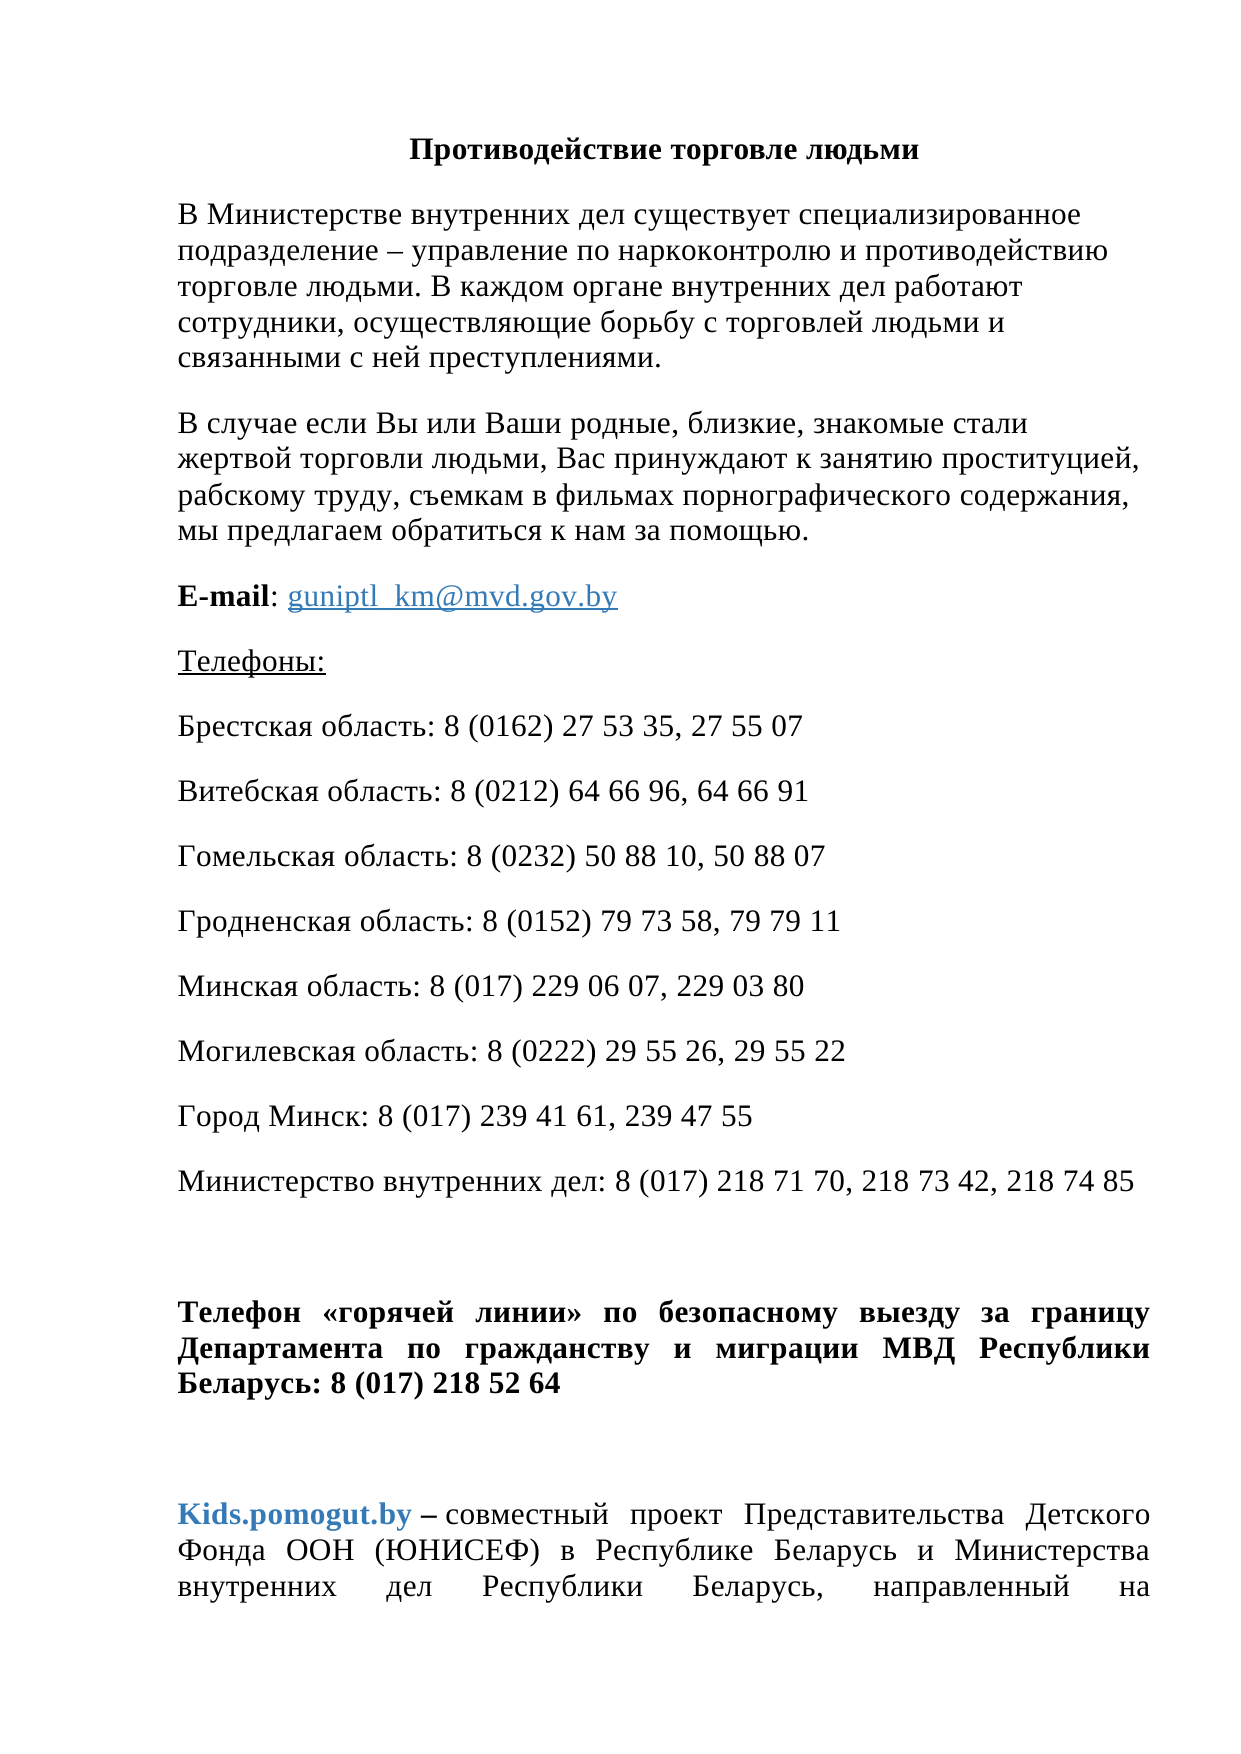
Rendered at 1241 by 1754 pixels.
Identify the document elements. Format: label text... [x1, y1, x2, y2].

text Телефон «горячей линии» по безопасному выезду за границу Департамента по гражданству и миграции МВД Республики Беларусь: 8 (017) 218 52 64 [177, 1293, 1152, 1401]
text Город Минск: 8 (017) 239 41 61, 239 47 55 [177, 1098, 1152, 1133]
text Брестская область: 8 (0162) 27 53 35, 27 55 07 [177, 707, 1152, 743]
text Гродненская область: 8 (0152) 79 73 58, 79 79 11 [177, 902, 1152, 938]
text Противодействие торговле людьми [177, 130, 1152, 166]
text Могилевская область: 8 (0222) 29 55 26, 29 55 22 [177, 1032, 1152, 1068]
text Витебская область: 8 (0212) 64 66 96, 64 66 91 [177, 772, 1152, 808]
text В случае если Вы или Ваши родные, близкие, знакомые стали жертвой торговли людьми, Вас принуждают к занятию проституцией, рабскому труду, съемкам в фильмах порнографического содержания, мы предлагаем обратиться к нам за помощью. [177, 404, 1152, 548]
text Министерство внутренних дел: 8 (017) 218 71 70, 218 73 42, 218 74 85 [177, 1163, 1152, 1199]
text В Министерстве внутренних дел существует специализированное подразделение – управление по наркоконтролю и противодействию торговле людьми. В каждом органе внутренних дел работают сотрудники, осуществляющие борьбу с торговлей людьми и связанными с ней преступлениями. [177, 195, 1152, 375]
text Телефоны: [177, 642, 1152, 678]
text E-mail: guniptl_km@mvd.gov.by [177, 577, 1152, 613]
text Минская область: 8 (017) 229 06 07, 229 03 80 [177, 967, 1152, 1003]
text Гомельская область: 8 (0232) 50 88 10, 50 88 07 [177, 837, 1152, 873]
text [177, 1495, 1152, 1603]
